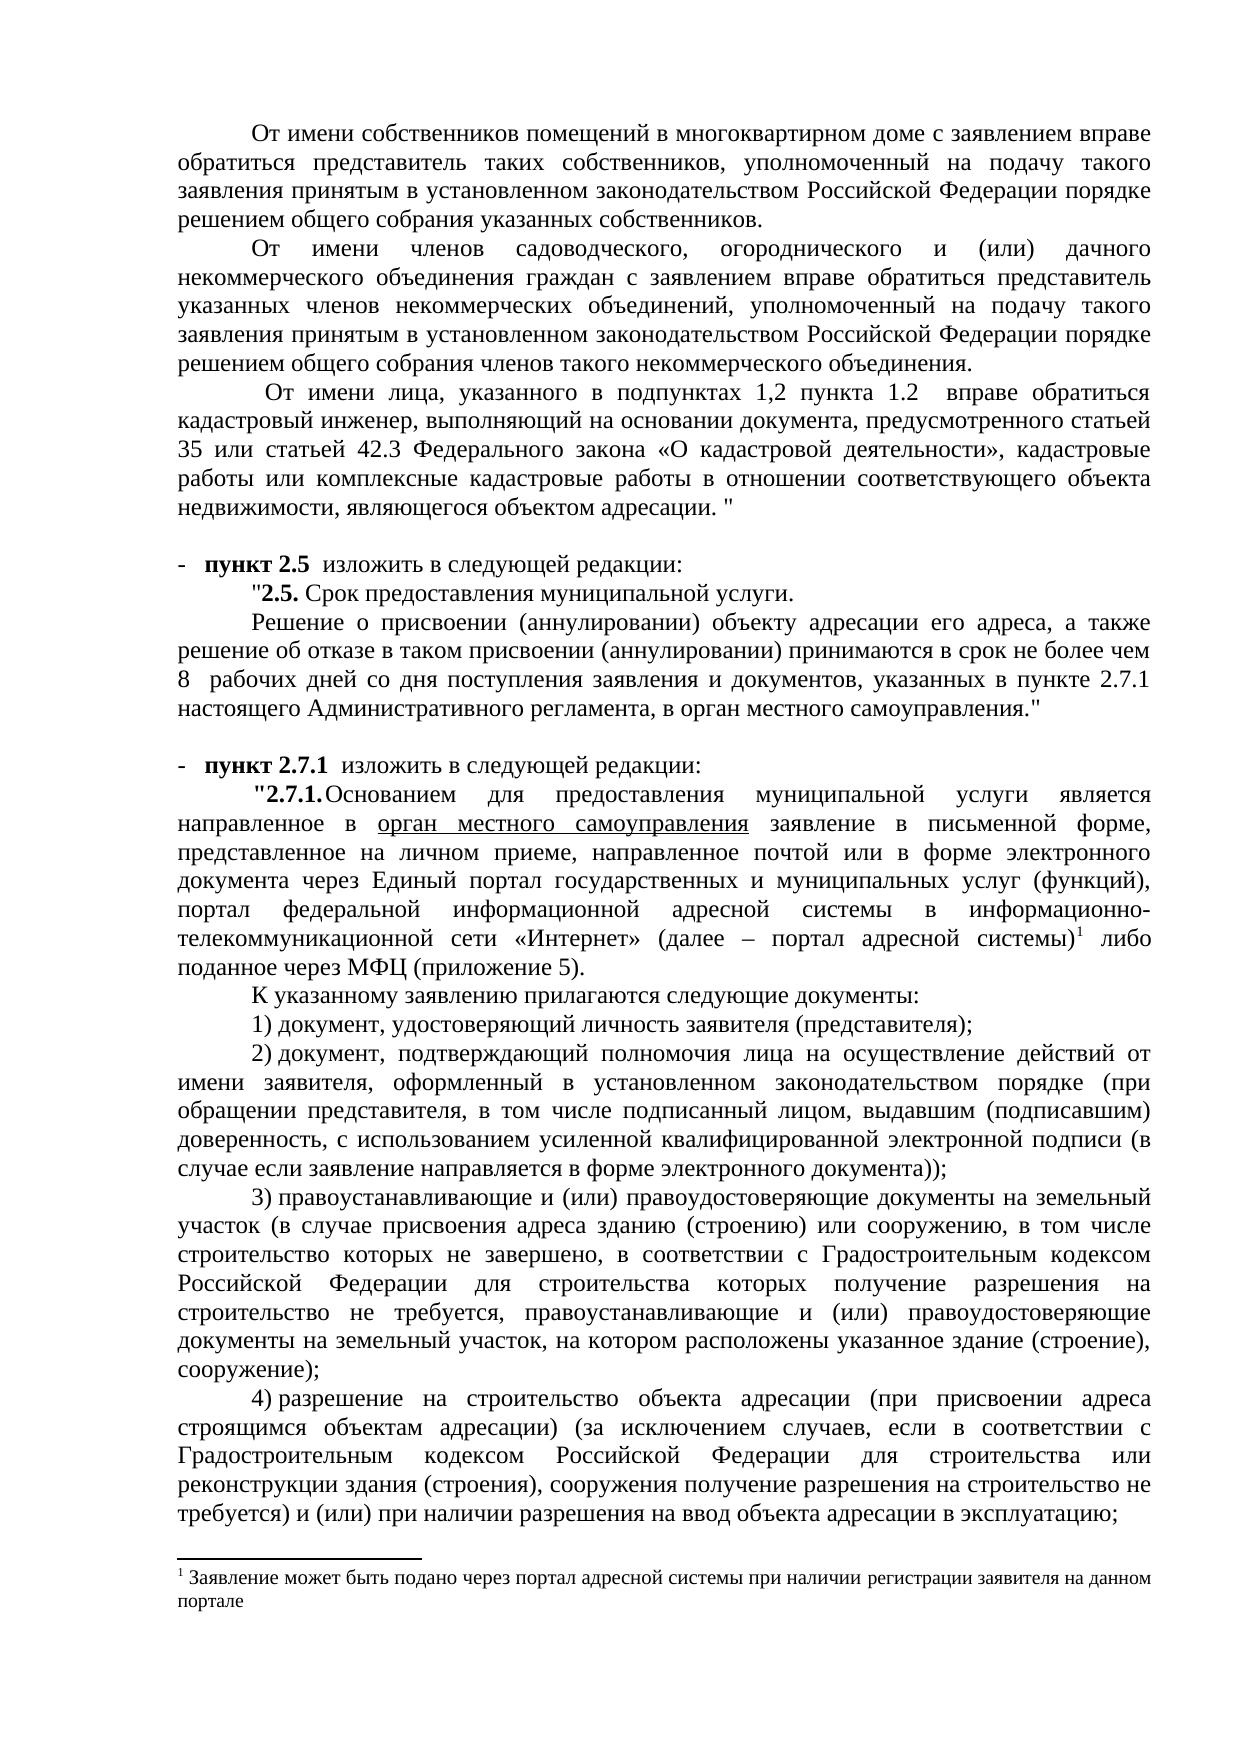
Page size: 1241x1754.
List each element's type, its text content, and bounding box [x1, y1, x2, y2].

text От имени членов садоводческого, огороднического и (или) дачного некоммерческого объединения граждан с заявлением вправе обратиться представитель указанных членов некоммерческих объединений, уполномоченный на подачу такого заявления принятым в установленном законодательством Российской Федерации порядке решением общего собрания членов такого некоммерческого объединения. [177, 233, 1152, 377]
text - пункт 2.5 изложить в следующей редакции: [177, 549, 1152, 578]
text 3) правоустанавливающие и (или) правоудостоверяющие документы на земельный участок (в случае присвоения адреса зданию (строению) или сооружению, в том числе строительство которых не завершено, в соответствии с Градостроительным кодексом Российской Федерации для строительства которых получение разрешения на строительство не требуется, правоустанавливающие и (или) правоудостоверяющие документы на земельный участок, на котором расположены указанное здание (строение), сооружение); [177, 1182, 1152, 1383]
text 2) документ, подтверждающий полномочия лица на осуществление действий от имени заявителя, оформленный в установленном законодательством порядке (при обращении представителя, в том числе подписанный лицом, выдавшим (подписавшим) доверенность, с использованием усиленной квалифицированной электронной подписи (в случае если заявление направляется в форме электронного документа)); [177, 1038, 1152, 1182]
text От имени собственников помещений в многоквартирном доме с заявлением вправе обратиться представитель таких собственников, уполномоченный на подачу такого заявления принятым в установленном законодательством Российской Федерации порядке решением общего собрания указанных собственников. [177, 118, 1152, 233]
text От имени лица, указанного в подпунктах 1,2 пункта 1.2 вправе обратиться кадастровый инженер, выполняющий на основании документа, предусмотренного статьей 35 или статьей 42.3 Федерального закона «О кадастровой деятельности», кадастровые работы или комплексные кадастровые работы в отношении соответствующего объекта недвижимости, являющегося объектом адресации. " [177, 377, 1152, 521]
text К указанному заявлению прилагаются следующие документы: [177, 981, 1152, 1009]
text 1) документ, удостоверяющий личность заявителя (представителя); [177, 1009, 1152, 1038]
text "2.7.1. Основанием для предоставления муниципальной услуги является направленное в орган местного самоуправления заявление в письменной форме, представленное на личном приеме, направленное почтой или в форме электронного документа через Единый портал государственных и муниципальных услуг (функций), портал федеральной информационной адресной системы в информационно-телекоммуникационной сети «Интернет» (далее – портал адресной системы) либо поданное через МФЦ (приложение 5). [177, 779, 1152, 981]
text Решение о присвоении (аннулировании) объекту адресации его адреса, а также решение об отказе в таком присвоении (аннулировании) принимаются в срок не более чем 8 рабочих дней со дня поступления заявления и документов, указанных в пункте 2.7.1 настоящего Административного регламента, в орган местного самоуправления." [177, 607, 1152, 722]
text "2.5. Срок предоставления муниципальной услуги. [177, 578, 1152, 607]
text 4) разрешение на строительство объекта адресации (при присвоении адреса строящимся объектам адресации) (за исключением случаев, если в соответствии с Градостроительным кодексом Российской Федерации для строительства или реконструкции здания (строения), сооружения получение разрешения на строительство не требуется) и (или) при наличии разрешения на ввод объекта адресации в эксплуатацию; [177, 1383, 1152, 1527]
text - пункт 2.7.1 изложить в следующей редакции: [177, 751, 1152, 779]
